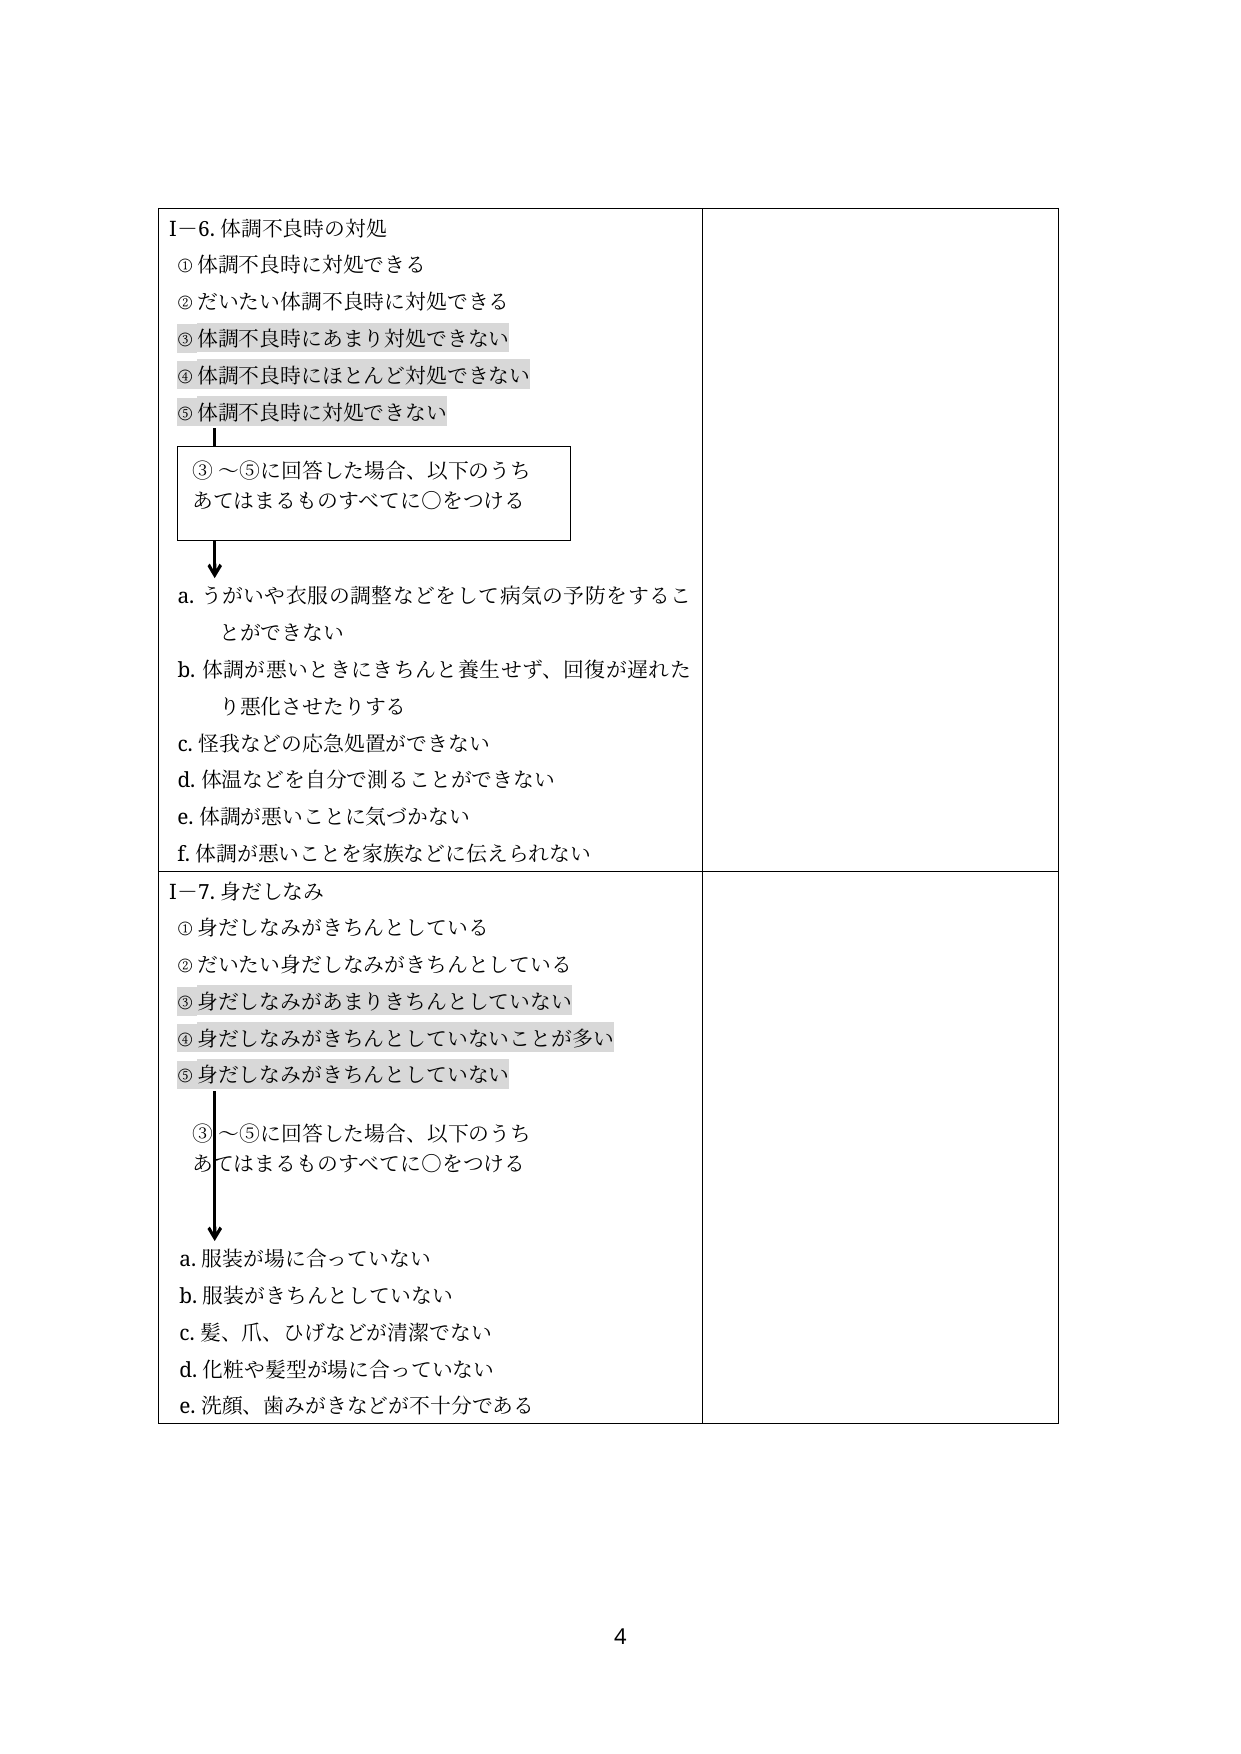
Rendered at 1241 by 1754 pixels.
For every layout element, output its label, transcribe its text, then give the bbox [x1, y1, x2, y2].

table_cell Ⅰ－7. 身だしなみ ①身だしなみがきちんとしている ②だいたい身だしなみがきちんとしている ③身だしなみがあまりきちんとしていない ④身だしなみがきちんとしていないことが多い ⑤身だしなみがきちんとしていない a. 服装が場に合っていない b. 服装がきちんとしていない c. 髪、爪、ひげなどが清潔でない d. 化粧や髪型が場に合っていない e. 洗顔、歯みがきなどが不十分である [159, 872, 702, 1423]
table_cell [703, 209, 1058, 871]
table_cell Ⅰ－6. 体調不良時の対処 ①体調不良時に対処できる ②だいたい体調不良時に対処できる ③体調不良時にあまり対処できない ④体調不良時にほとんど対処できない ⑤体調不良時に対処できない a. うがいや衣服の調整などをして病気の予防をすることができない b. 体調が悪いときにきちんと養生せず、回復が遅れたり悪化させたりする c. 怪我などの応急処置ができない d. 体温などを自分で測ることができない e. 体調が悪いことに気づかない f. 体調が悪いことを家族などに伝えられない [159, 209, 702, 871]
table_cell [703, 872, 1058, 1423]
